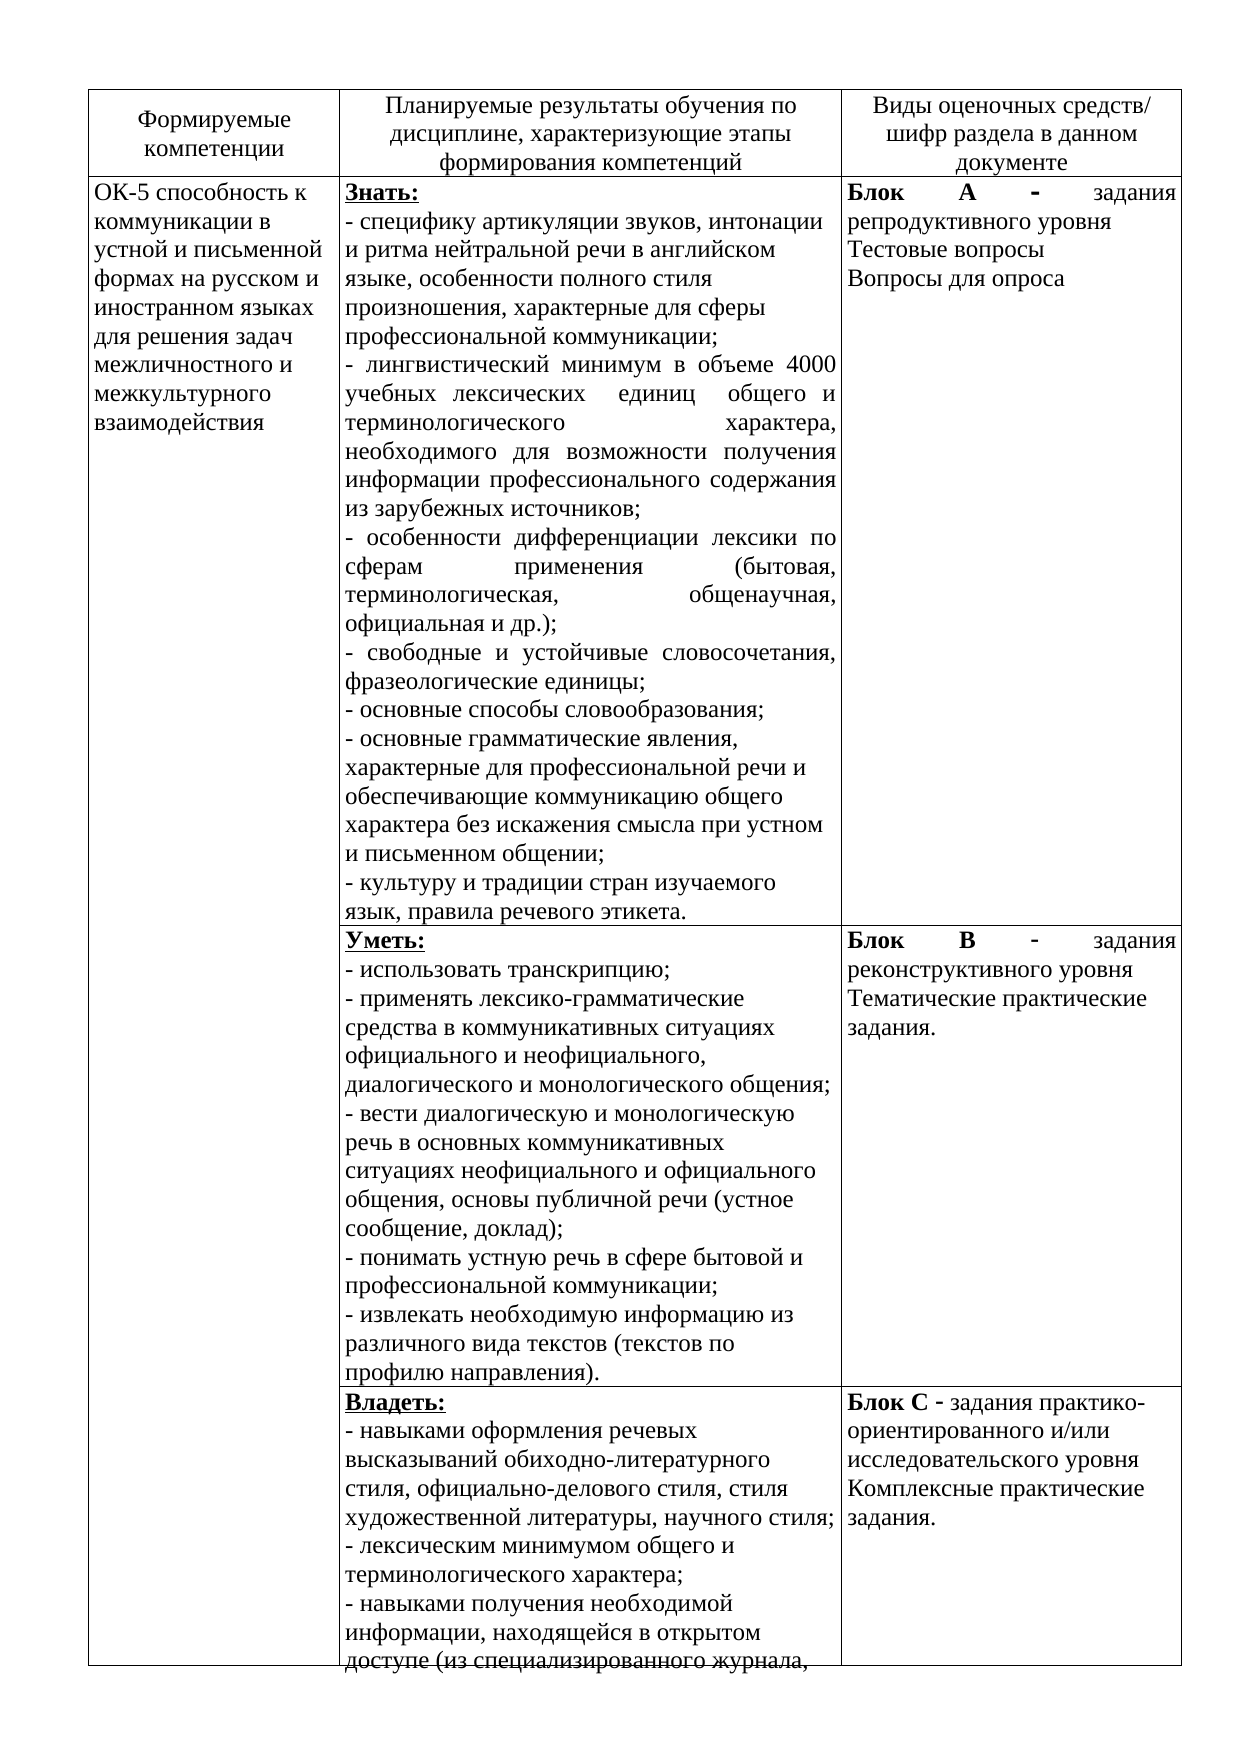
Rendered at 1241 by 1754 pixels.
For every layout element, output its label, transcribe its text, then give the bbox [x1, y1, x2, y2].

table_cell Блок А задания репродуктивного уровня Тестовые вопросы Вопросы для опроса [842, 177, 1181, 924]
table_cell Блок С задания практико-ориентированного и/или исследовательского уровня Комплексные практические задания. [842, 1387, 1181, 1665]
table_cell ОК-5 способность к коммуникации в устной и письменной формах на русском и иностранном языках для решения задач межличностного и межкультурного взаимодействия [89, 177, 339, 1665]
table_cell Блок В задания реконструктивного уровня Тематические практические задания. [842, 926, 1181, 1386]
table_header Формируемые компетенции [89, 90, 339, 176]
table_cell Уметь: - использовать транскрипцию; - применять лексико-грамматические средства в коммуникативных ситуациях официального и неофициального, диалогического и монологического общения; - вести диалогическую и монологическую речь в основных коммуникативных ситуациях неофициального и официального общения, основы публичной речи (устное сообщение, доклад); - понимать устную речь в сфере бытовой и профессиональной коммуникации; - извлекать необходимую информацию из различного вида текстов (текстов по профилю направления). [340, 926, 841, 1386]
table_header Виды оценочных средств/ шифр раздела в данном документе [842, 90, 1181, 176]
table_cell Владеть: - навыками оформления речевых высказываний обиходно-литературного стиля, официально-делового стиля, стиля художественной литературы, научного стиля; - лексическим минимумом общего и терминологического характера; - навыками получения необходимой информации, находящейся в открытом доступе (из специализированного журнала, сайта в интернете); - основами частной и деловой переписки и оформлением стандартных речевых произведений (аннотация, реферат, тезисы, биография). [340, 1387, 841, 1665]
table_header Планируемые результаты обучения по дисциплине, характеризующие этапы формирования компетенций [340, 90, 841, 176]
table_cell Знать: - специфику артикуляции звуков, интонации и ритма нейтральной речи в английском языке, особенности полного стиля произношения, характерные для сферы профессиональной коммуникации; - лингвистический минимум в объеме 4000 учебных лексических единиц общего и терминологического характера, необходимого для возможности получения информации профессионального содержания из зарубежных источников; - особенности дифференциации лексики по сферам применения (бытовая, терминологическая, общенаучная, официальная и др.); - свободные и устойчивые словосочетания, фразеологические единицы; - основные способы словообразования; - основные грамматические явления, характерные для профессиональной речи и обеспечивающие коммуникацию общего характера без искажения смысла при устном и письменном общении; - культуру и традиции стран изучаемого язык, правила речевого этикета. [340, 177, 841, 924]
